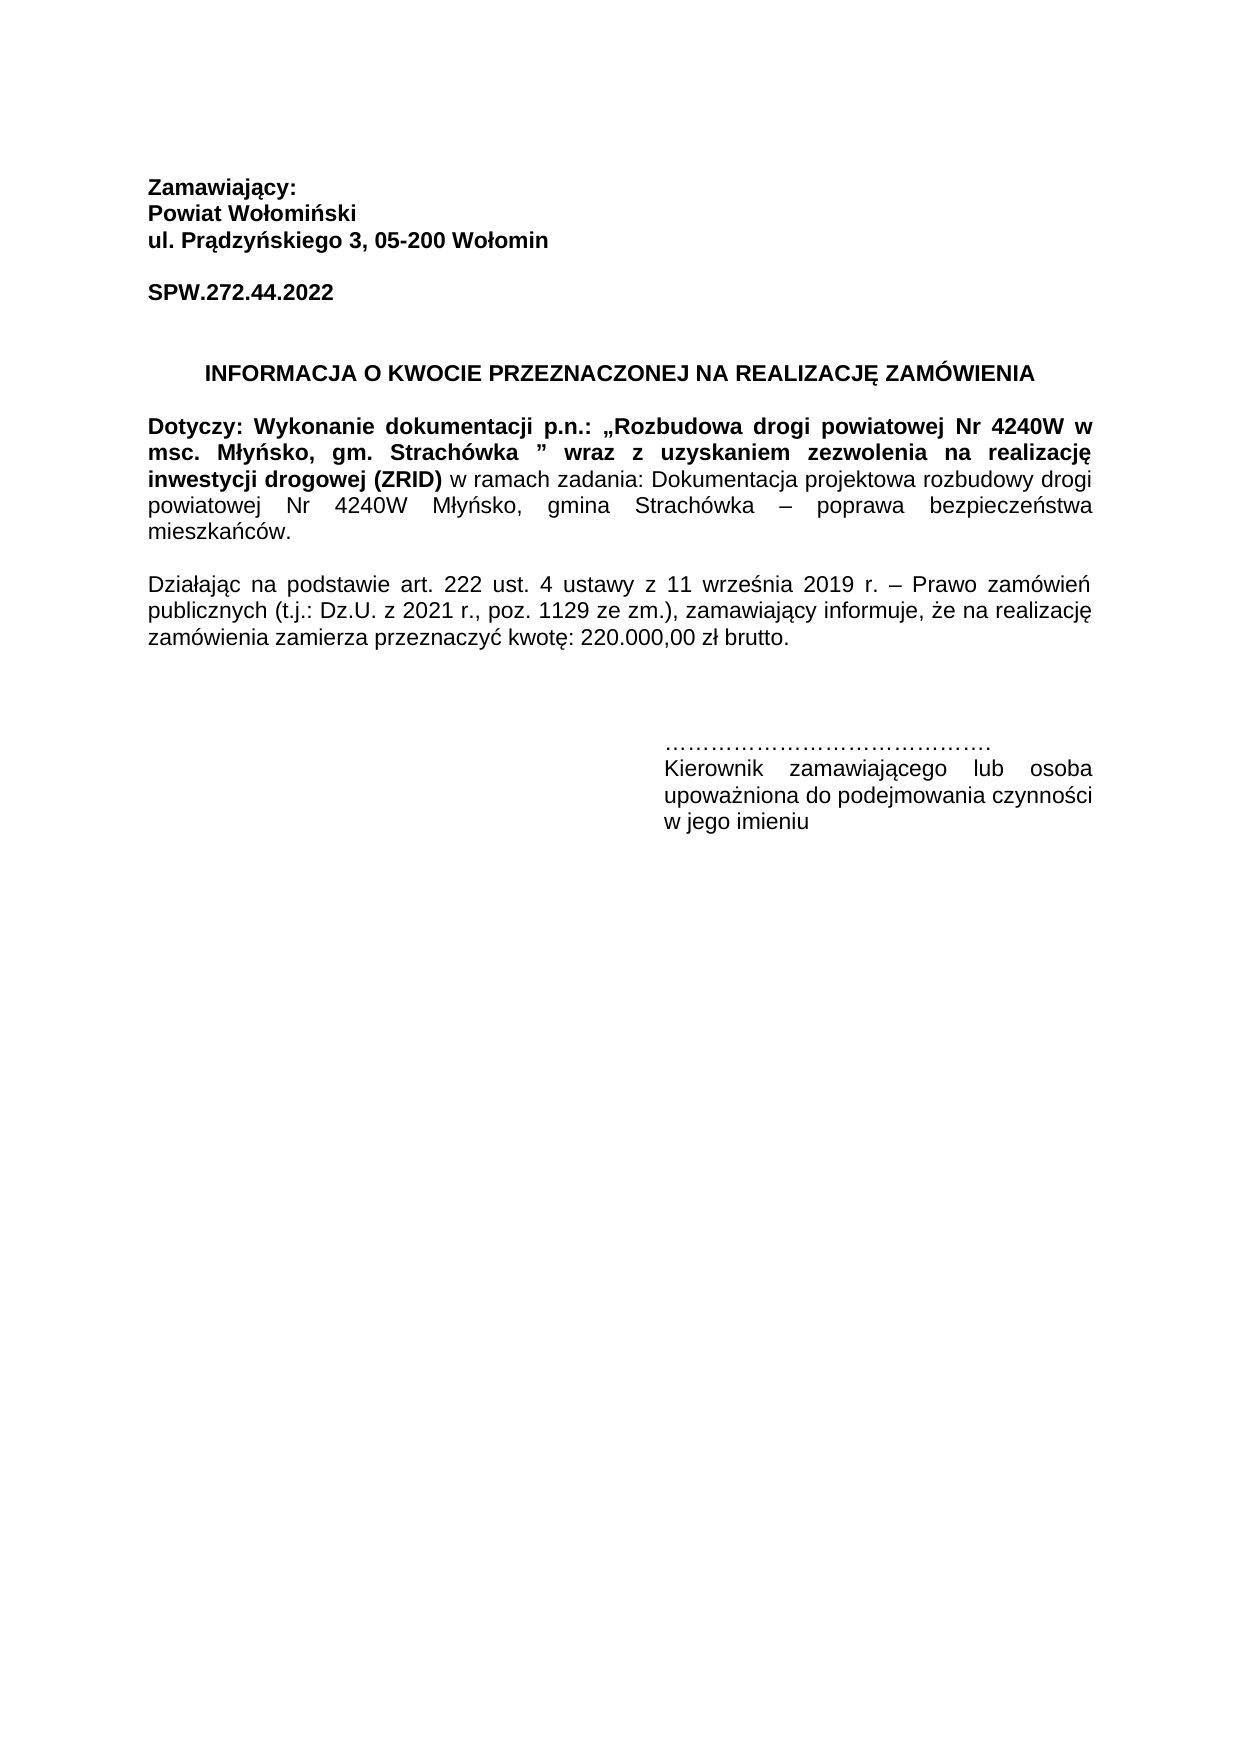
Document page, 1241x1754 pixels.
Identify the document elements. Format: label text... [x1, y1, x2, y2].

text Dotyczy: Wykonanie dokumentacji p.n.: „Rozbudowa drogi powiatowej Nr 4240W w msc. Młyńsko, gm. Strachówka ” wraz z uzyskaniem zezwolenia na realizację inwestycji drogowej (ZRID) w ramach zadania: Dokumentacja projektowa rozbudowy drogi powiatowej Nr 4240W Młyńsko, gmina Strachówka – poprawa bezpieczeństwa mieszkańców. [148, 413, 1093, 544]
text SPW.272.44.2022 [148, 279, 1093, 306]
text Zamawiający: [148, 174, 1093, 200]
text Powiat Wołomiński [148, 200, 1093, 227]
text Kierownik zamawiającego lub osoba upoważniona do podejmowania czynności w jego imieniu [664, 755, 1093, 834]
text ul. Prądzyńskiego 3, 05-200 Wołomin [148, 227, 1093, 253]
text INFORMACJA O KWOCIE PRZEZNACZONEJ NA REALIZACJĘ ZAMÓWIENIA [148, 360, 1093, 386]
text Działając na podstawie art. 222 ust. 4 ustawy z 11 września 2019 r. – Prawo zamówień publicznych (t.j.: Dz.U. z 2021 r., poz. 1129 ze zm.), zamawiający informuje, że na realizację zamówienia zamierza przeznaczyć kwotę: 220.000,00 zł brutto. [148, 571, 1093, 650]
text ……………………………………. [590, 729, 1093, 755]
